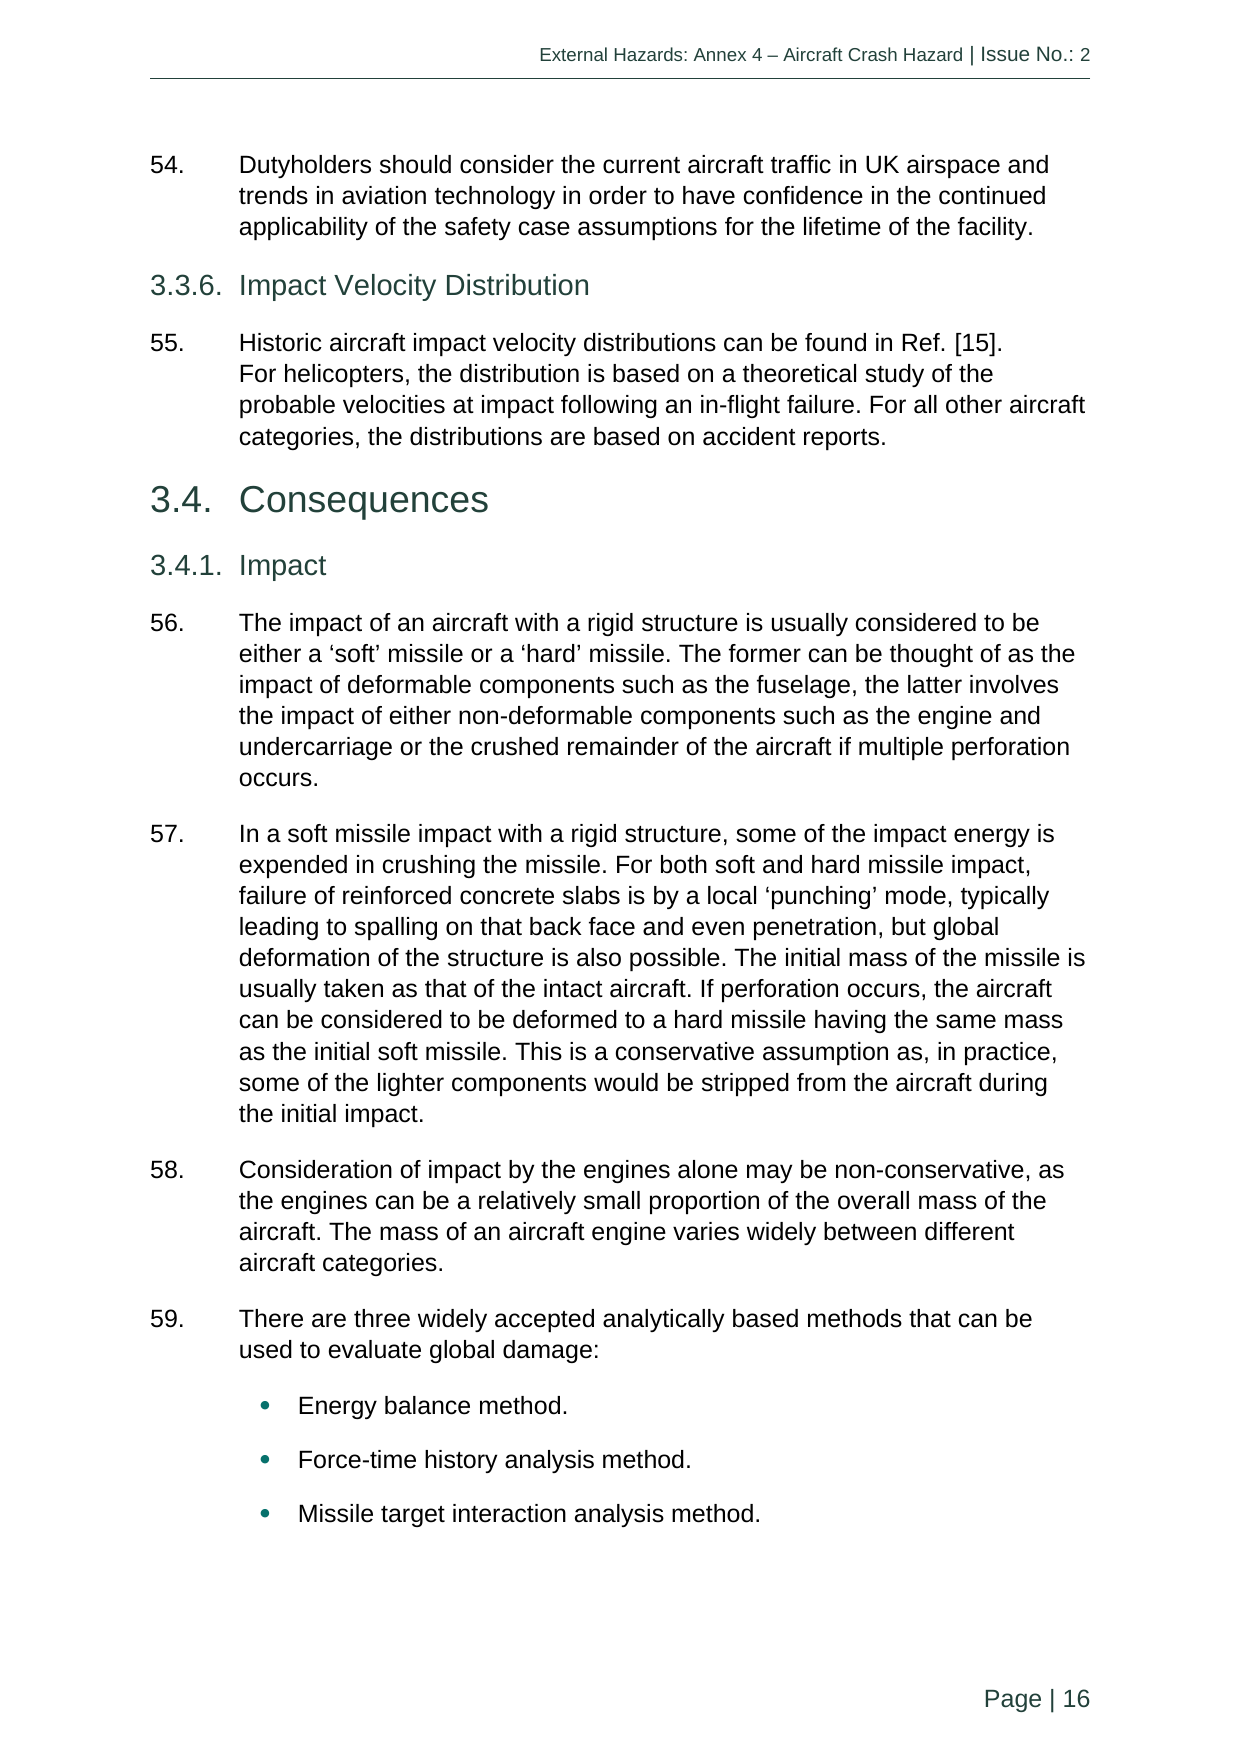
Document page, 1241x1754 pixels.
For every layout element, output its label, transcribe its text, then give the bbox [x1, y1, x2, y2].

text In a soft missile impact with a rigid structure, some of the impact energy is expended in crushing the missile. For both soft and hard missile impact, failure of reinforced concrete slabs is by a local ‘punching’ mode, typically leading to spalling on that back face and even penetration, but global deformation of the structure is also possible. The initial mass of the missile is usually taken as that of the intact aircraft. If perforation occurs, the aircraft can be considered to be deformed to a hard missile having the same mass as the initial soft missile. This is a conservative assumption as, in practice, some of the lighter components would be stripped from the aircraft during the initial impact. [150, 819, 1090, 1127]
subtitle Impact [150, 548, 1090, 581]
text Dutyholders should consider the current aircraft traffic in UK airspace and trends in aviation technology in order to have confidence in the continued applicability of the safety case assumptions for the lifetime of the facility. [150, 150, 1090, 241]
text The impact of an aircraft with a rigid structure is usually considered to be either a ‘soft’ missile or a ‘hard’ missile. The former can be thought of as the impact of deformable components such as the fuselage, the latter involves the impact of either non-deformable components such as the engine and undercarriage or the crushed remainder of the aircraft if multiple perforation occurs. [150, 608, 1090, 792]
list Force-time history analysis method. [261, 1445, 1090, 1473]
text Consideration of impact by the engines alone may be non-conservative, as the engines can be a relatively small proportion of the overall mass of the aircraft. The mass of an aircraft engine varies widely between different aircraft categories. [150, 1154, 1090, 1276]
subtitle Consequences [150, 477, 1090, 521]
text There are three widely accepted analytically based methods that can be used to evaluate global damage: [150, 1304, 1090, 1363]
list Missile target interaction analysis method. [261, 1498, 1090, 1527]
text Historic aircraft impact velocity distributions can be found in Ref. . For helicopters, the distribution is based on a theoretical study of the probable velocities at impact following an in-flight failure. For all other aircraft categories, the distributions are based on accident reports. [150, 328, 1090, 450]
subtitle Impact Velocity Distribution [150, 268, 1090, 302]
list Energy balance method. [261, 1391, 1090, 1420]
